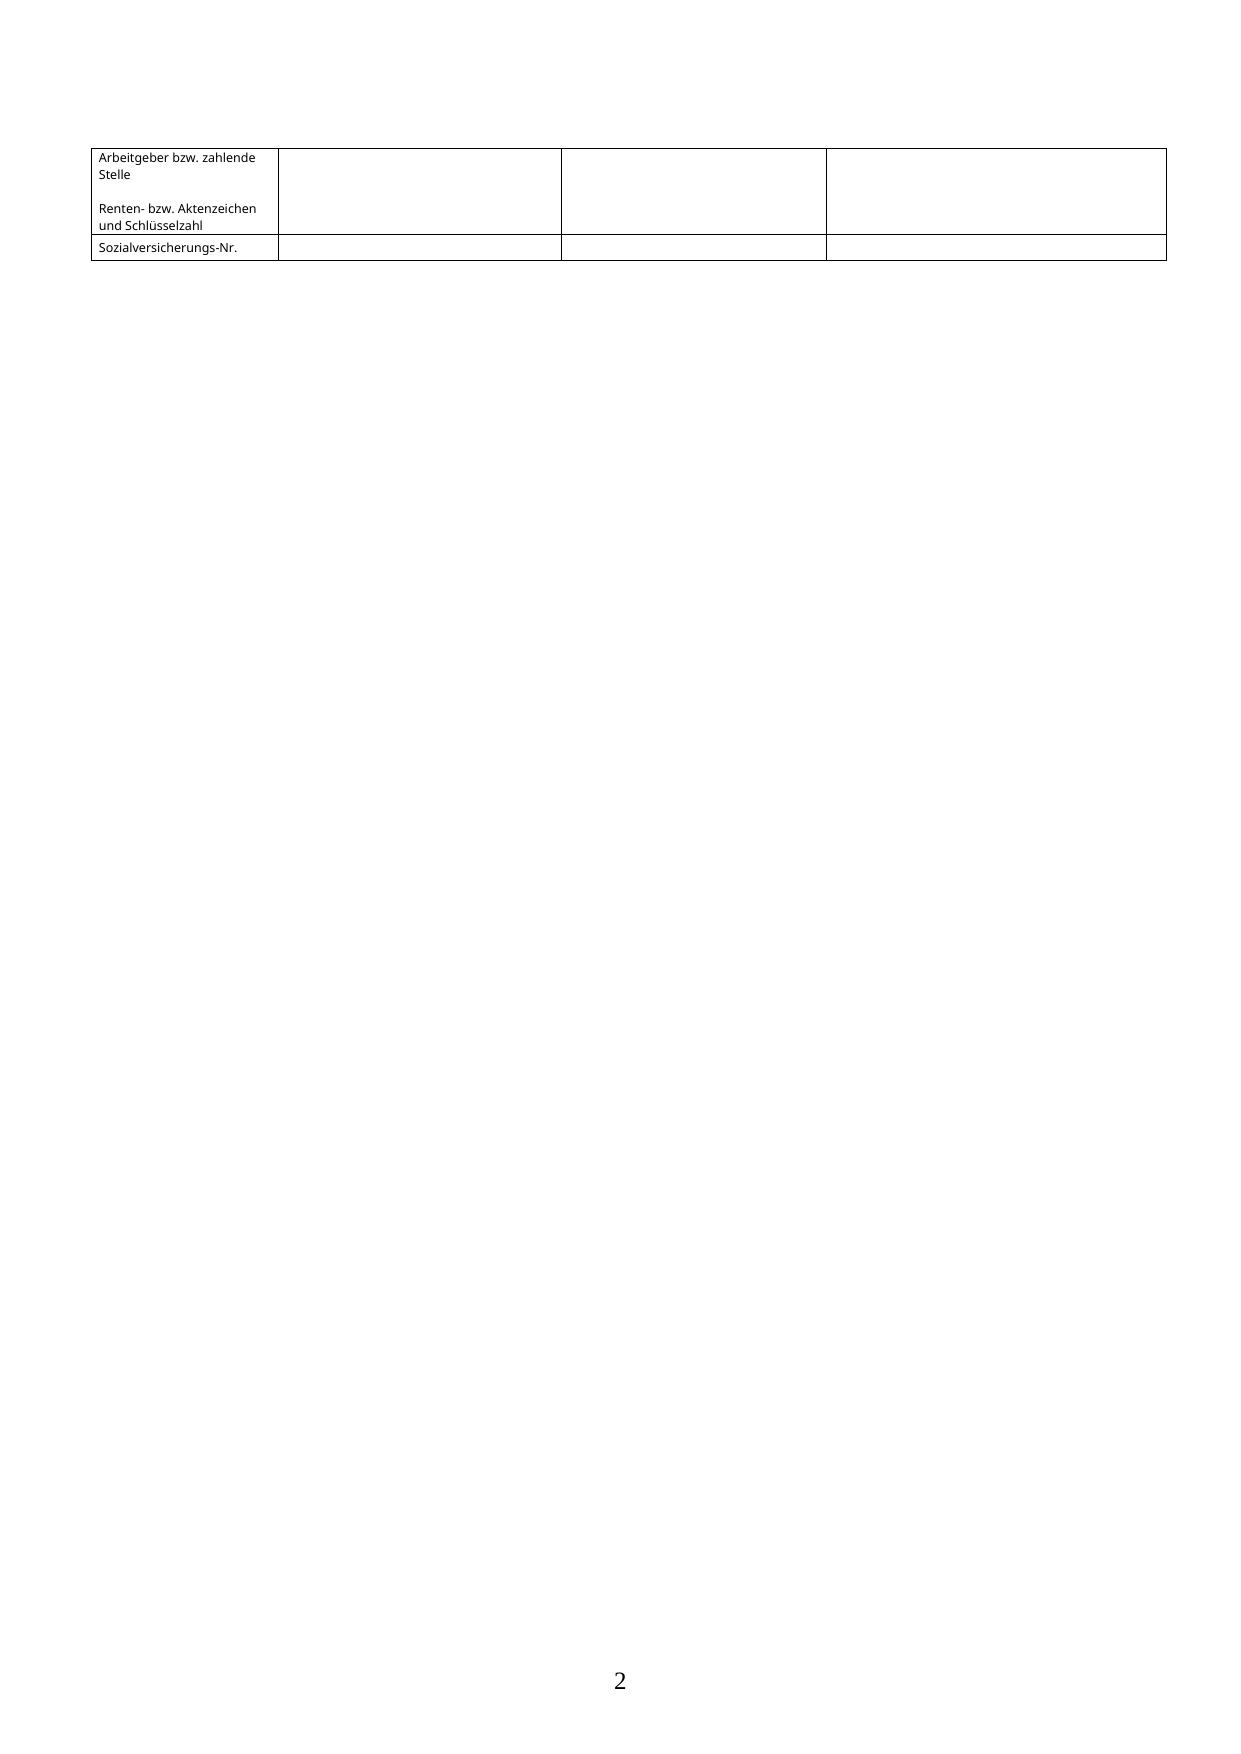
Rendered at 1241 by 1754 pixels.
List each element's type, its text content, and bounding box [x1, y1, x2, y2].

table_cell [562, 235, 826, 259]
table_cell Sozialversicherungs-Nr. [92, 235, 278, 259]
table_cell [279, 235, 561, 259]
table_cell [562, 149, 826, 234]
table_cell [279, 149, 561, 234]
table_cell [827, 149, 1166, 234]
table_cell [827, 235, 1166, 259]
table_cell Arbeitgeber bzw. zahlende Stelle Renten- bzw. Aktenzeichen und Schlüsselzahl [92, 149, 278, 234]
